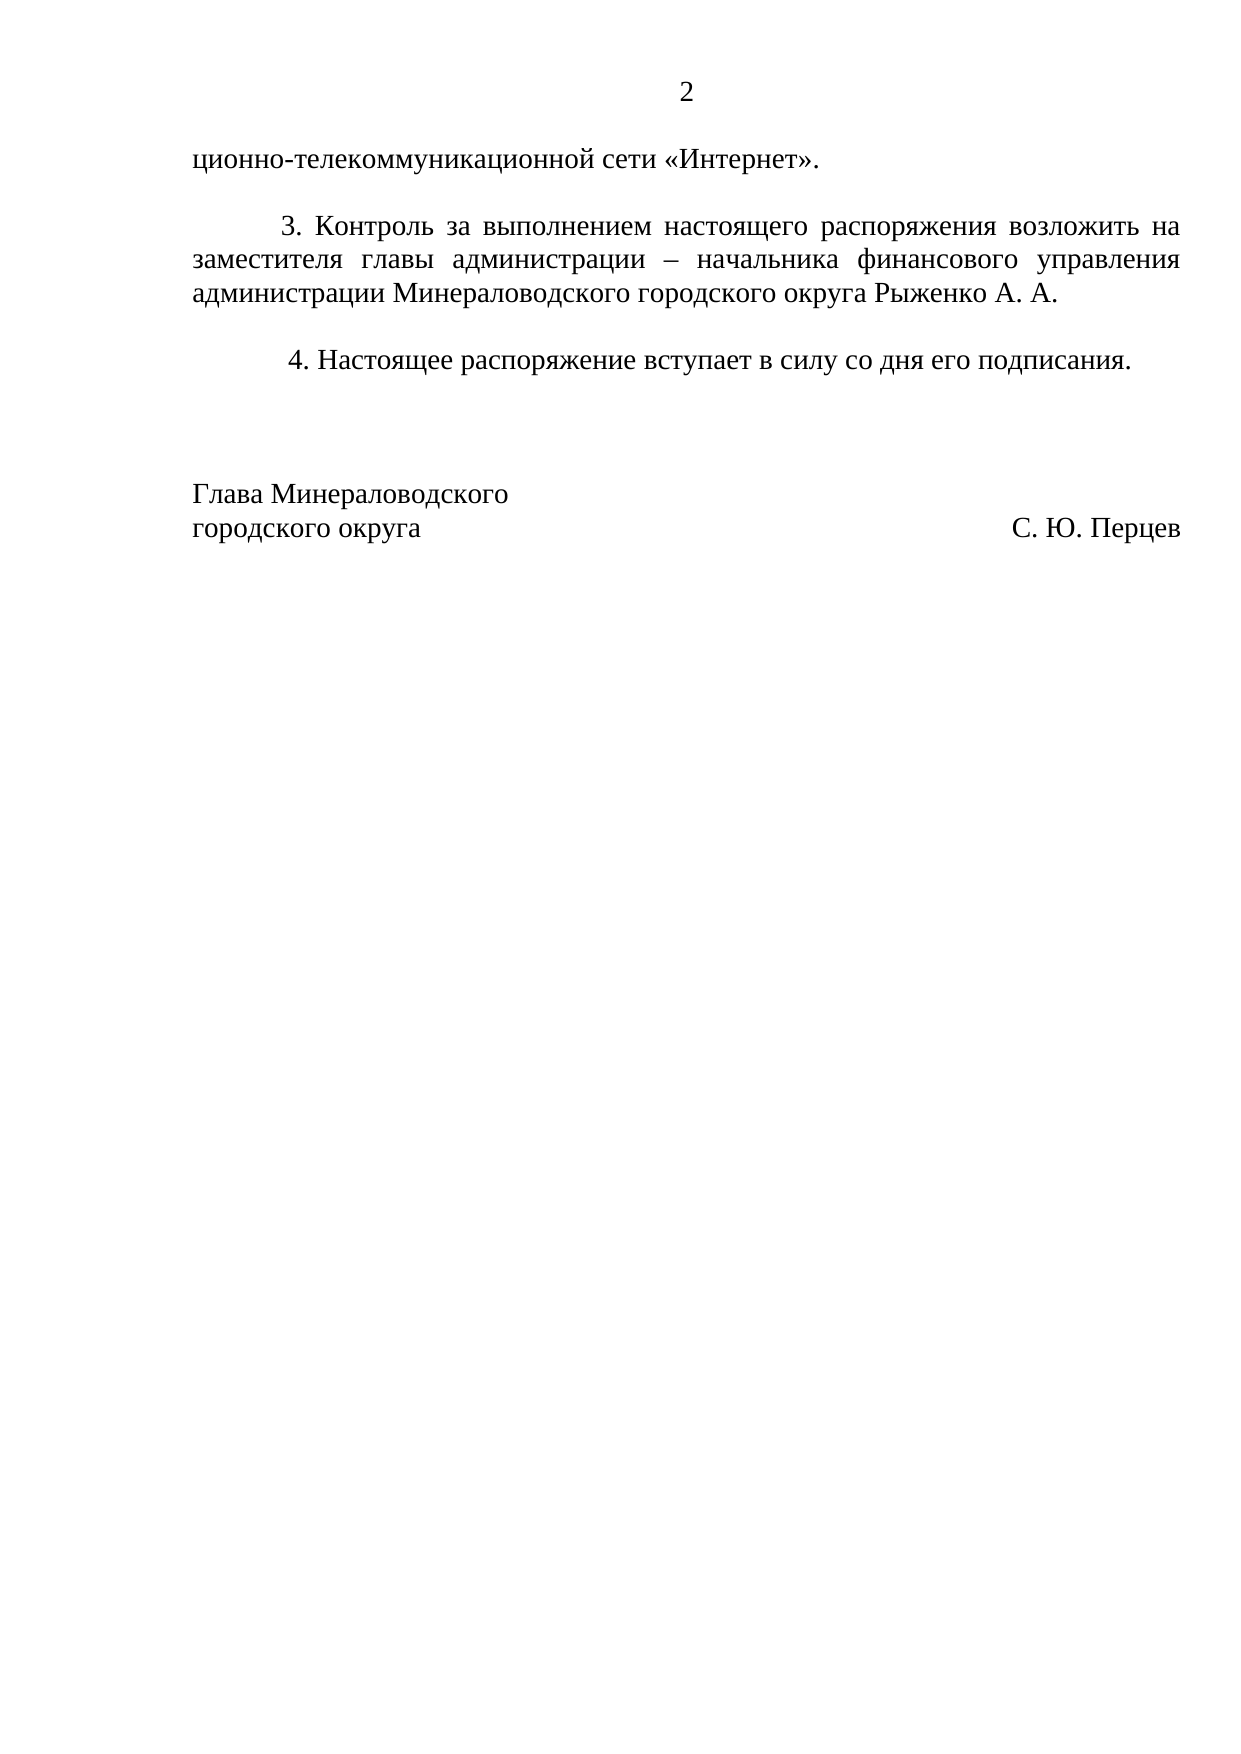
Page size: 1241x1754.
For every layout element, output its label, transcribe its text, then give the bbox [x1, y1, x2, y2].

text 4. Настоящее распоряжение вступает в силу со дня его подписания. [192, 342, 1181, 376]
text Глава Минераловодского [192, 476, 1181, 510]
text городского округа С. Ю. Перцев [192, 510, 1181, 543]
text 3. Контроль за выполнением настоящего распоряжения возложить на заместителя главы администрации – начальника финансового управления администрации Минераловодского городского округа Рыженко А. А. [192, 208, 1181, 309]
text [192, 141, 1179, 174]
